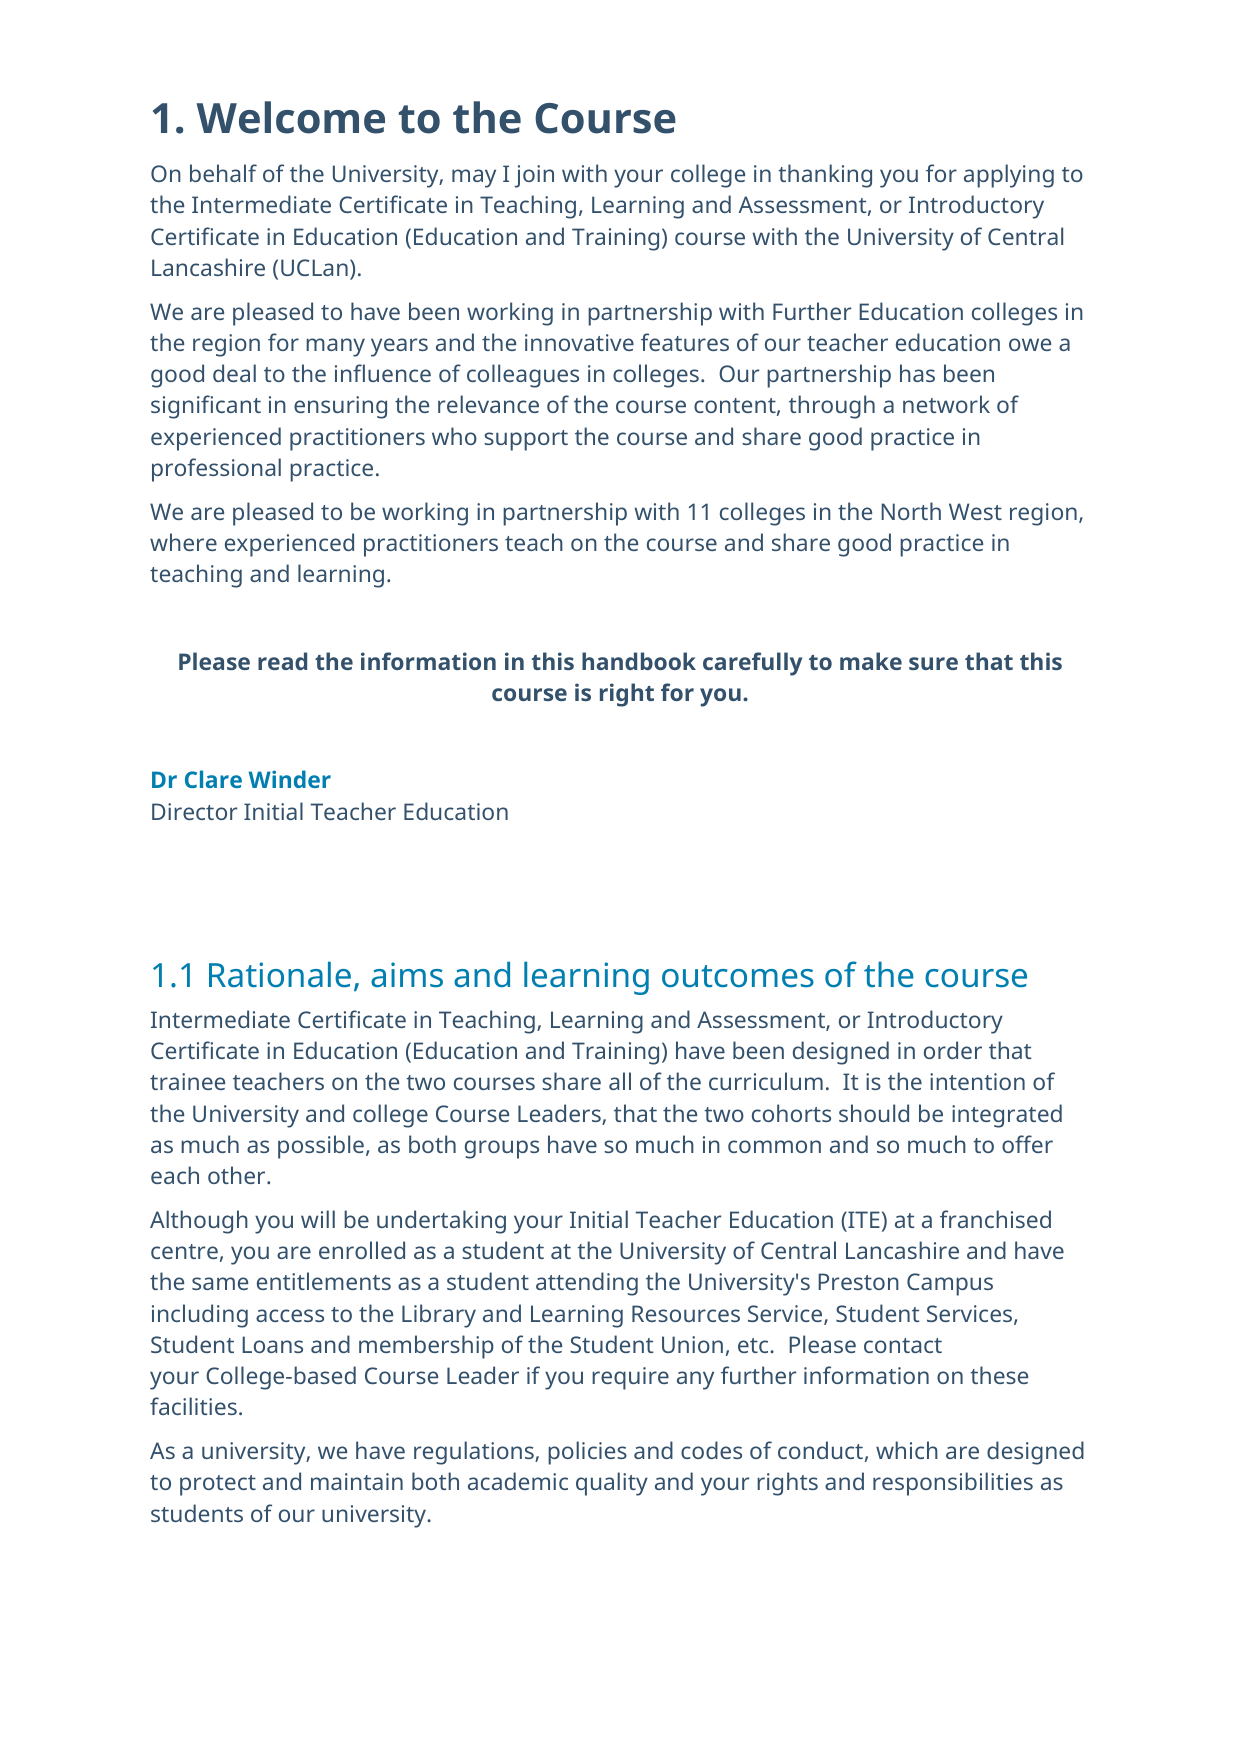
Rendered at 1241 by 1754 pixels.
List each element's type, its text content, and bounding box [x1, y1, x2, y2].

text Director Initial Teacher Education [150, 795, 1090, 827]
text On behalf of the University, may I join with your college in thanking you for applying to the Intermediate Certificate in Teaching, Learning and Assessment, or Introductory Certificate in Education (Education and Training) course with the University of Central Lancashire (UCLan). [150, 158, 1090, 283]
text Please read the information in this handbook carefully to make sure that this course is right for you. [150, 645, 1090, 708]
text Although you will be undertaking your Initial Teacher Education (ITE) at a franchised centre, you are enrolled as a student at the University of Central Lancashire and have the same entitlements as a student attending the University's Preston Campus including access to the Library and Learning Resources Service, Student Services, Student Loans and membership of the Student Union, etc. Please contact your College-based Course Leader if you require any further information on these facilities. [150, 1204, 1090, 1423]
text We are pleased to be working in partnership with 11 colleges in the North West region, where experienced practitioners teach on the course and share good practice in teaching and learning. [150, 495, 1090, 589]
text Intermediate Certificate in Teaching, Learning and Assessment, or Introductory Certificate in Education (Education and Training) have been designed in order that trainee teachers on the two courses share all of the curriculum. It is the intention of the University and college Course Leaders, that the two cohorts should be integrated as much as possible, as both groups have so much in common and so much to offer each other. [150, 1004, 1090, 1191]
text Dr Clare Winder [150, 764, 1090, 795]
list 1. Welcome to the Course [150, 89, 1090, 145]
text As a university, we have regulations, policies and codes of conduct, which are designed to protect and maintain both academic quality and your rights and responsibilities as students of our university. [150, 1435, 1090, 1529]
text We are pleased to have been working in partnership with Further Education colleges in the region for many years and the innovative features of our teacher education owe a good deal to the influence of colleagues in colleges. Our partnership has been significant in ensuring the relevance of the course content, through a network of experienced practitioners who support the course and share good practice in professional practice. [150, 295, 1090, 483]
subtitle 1.1 Rationale, aims and learning outcomes of the course [150, 952, 1090, 997]
